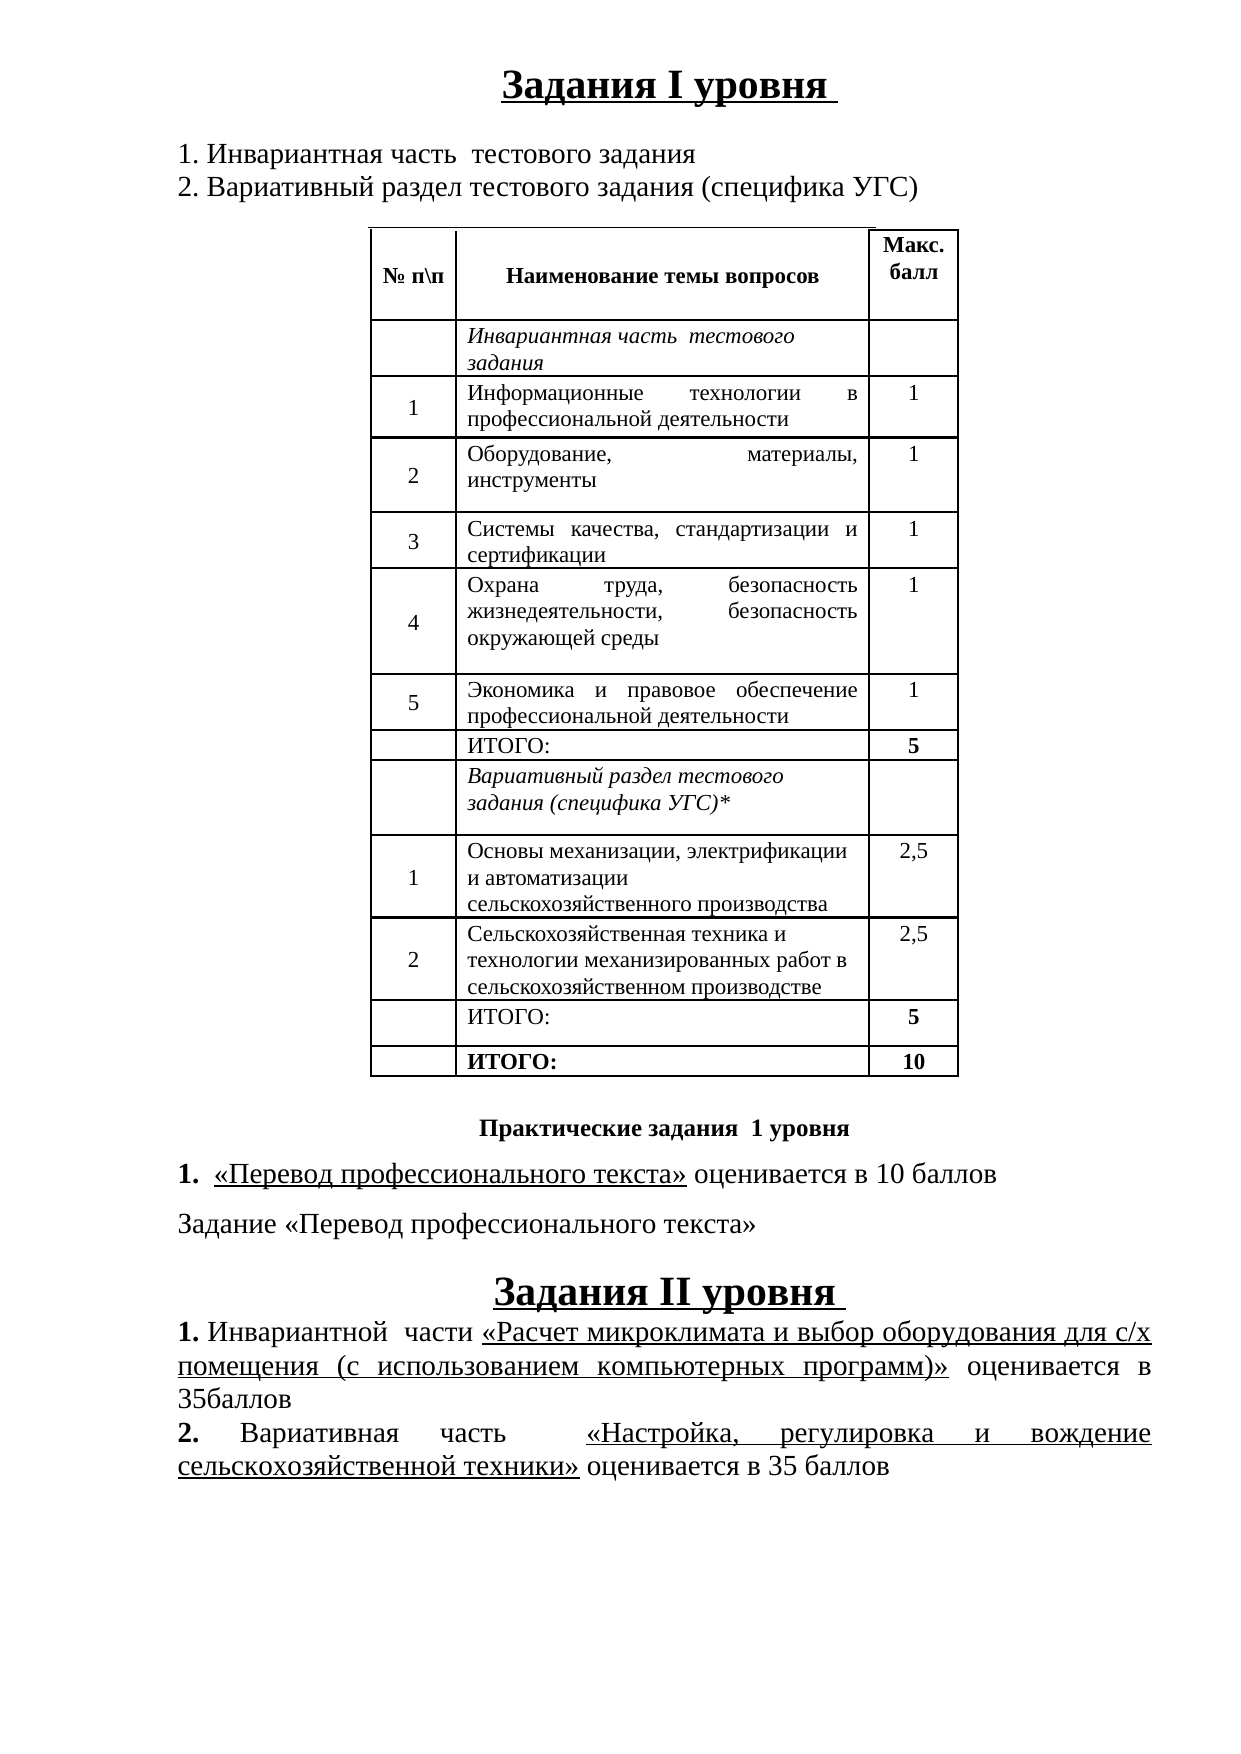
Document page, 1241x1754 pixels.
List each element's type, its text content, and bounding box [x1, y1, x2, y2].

table_cell [372, 321, 455, 375]
table_header Макс. балл [870, 231, 957, 318]
table_cell 3 [372, 513, 455, 567]
table_cell Инвариантная часть тестового задания [457, 321, 868, 375]
text Практические задания 1 уровня [177, 1113, 1152, 1142]
table_cell Оборудование, материалы, инструменты [457, 439, 868, 511]
table_cell ИТОГО: [457, 731, 868, 759]
table_cell 1 [372, 836, 455, 916]
table_cell Вариативный раздел тестового задания (специфика УГС)* [457, 761, 868, 834]
table_header № п\п [372, 229, 456, 318]
table_cell 5 [870, 731, 957, 759]
text 1. Инвариантная часть тестового задания [177, 136, 1152, 169]
table_cell 1 [870, 513, 957, 567]
table_cell Системы качества, стандартизации и сертификации [457, 513, 868, 567]
table_cell 1 [870, 439, 957, 511]
text 2. Вариативный раздел тестового задания (специфика УГС) [177, 169, 1152, 203]
text Задание «Перевод профессионального текста» [177, 1206, 1152, 1240]
table_cell 2,5 [870, 836, 957, 916]
table_cell Сельскохозяйственная техника и технологии механизированных работ в сельскохозяйственном производстве [457, 919, 868, 999]
table_cell ИТОГО: [457, 1047, 868, 1075]
table_cell [870, 761, 957, 834]
text 1. Инвариантной части «Расчет микроклимата и выбор оборудования для с/х помещения (с использованием компьютерных программ)» оценивается в 35баллов [177, 1314, 1152, 1415]
table_cell [372, 761, 455, 834]
table_cell Экономика и правовое обеспечение профессиональной деятельности [457, 675, 868, 729]
table_cell [870, 321, 957, 375]
table_cell 2 [372, 439, 455, 511]
table_cell 1 [870, 675, 957, 729]
text Задания II уровня [177, 1266, 1152, 1314]
text Задания I уровня [177, 59, 1152, 107]
table_cell Охрана труда, безопасность жизнедеятельности, безопасность окружающей среды [457, 569, 868, 672]
table_cell 2 [372, 919, 455, 999]
table_cell [372, 1047, 455, 1075]
table_cell 1 [870, 569, 957, 672]
table_cell ИТОГО: [457, 1001, 868, 1045]
table_cell 10 [870, 1047, 957, 1075]
table_cell 1 [870, 377, 957, 436]
table_cell 5 [870, 1001, 957, 1045]
text 1. «Перевод профессионального текста» оценивается в 10 баллов [177, 1156, 1152, 1189]
table_cell Основы механизации, электрификации и автоматизации сельскохозяйственного производства [457, 836, 868, 916]
table_cell 5 [372, 675, 455, 729]
table_cell 2,5 [870, 919, 957, 999]
table_cell [372, 731, 455, 759]
table_cell Информационные технологии в профессиональной деятельности [457, 377, 868, 436]
text 2. Вариативная часть «Настройка, регулировка и вождение сельскохозяйственной техники» оценивается в 35 баллов [177, 1415, 1152, 1482]
table_cell 1 [372, 377, 455, 436]
table_cell 4 [372, 569, 455, 672]
table_cell [372, 1001, 455, 1045]
table_header Наименование темы вопросов [456, 229, 868, 318]
